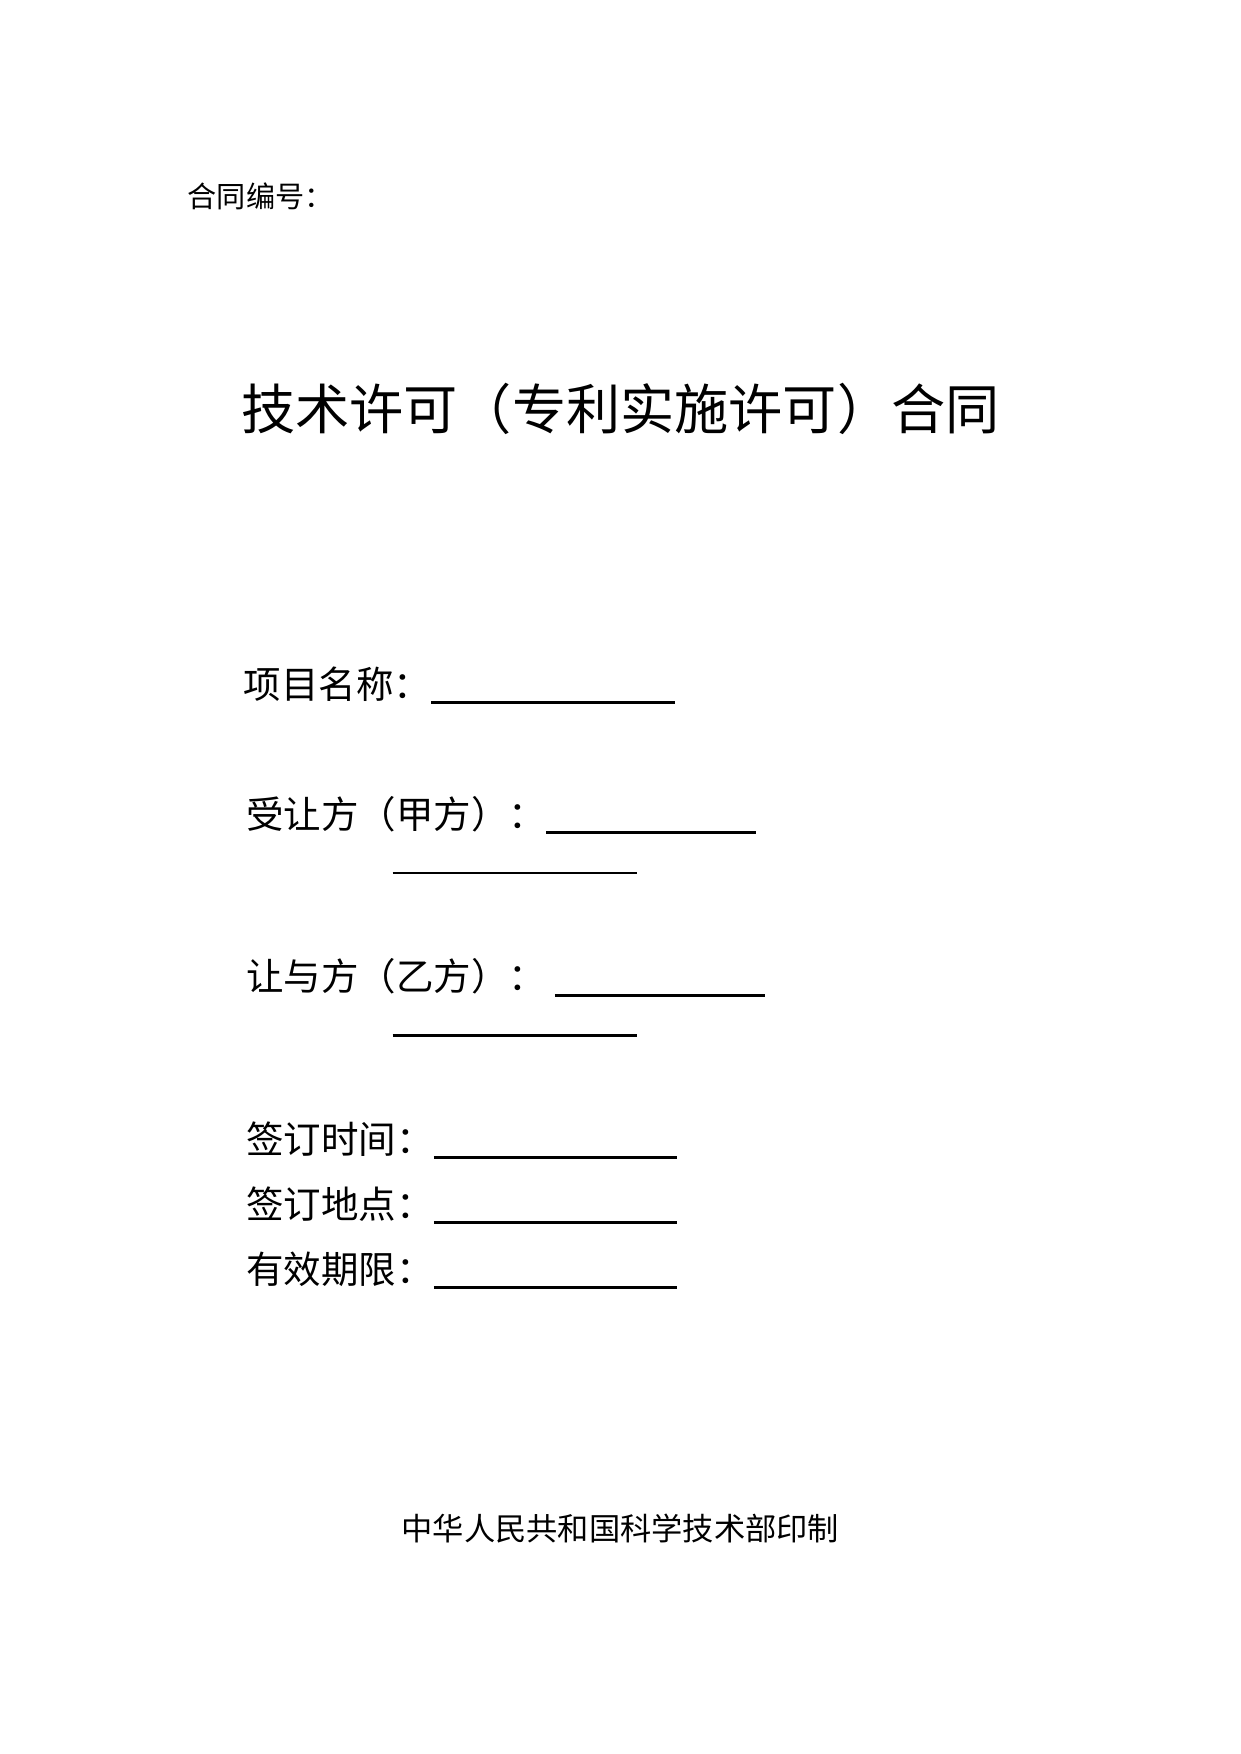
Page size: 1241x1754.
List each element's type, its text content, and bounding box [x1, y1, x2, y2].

text 签订时间： [187, 1104, 1053, 1169]
text 中华人民共和国科学技术部印制 [187, 1494, 1053, 1559]
text 有效期限： [187, 1234, 1053, 1299]
text 签订地点： [187, 1169, 1053, 1234]
text 受让方（甲方）： [187, 779, 1053, 844]
text 合同编号： [187, 162, 1053, 227]
text 项目名称： [187, 649, 1053, 714]
text 让与方（乙方）： [187, 942, 1053, 1007]
text 技术许可（专利实施许可）合同 [187, 357, 1053, 454]
